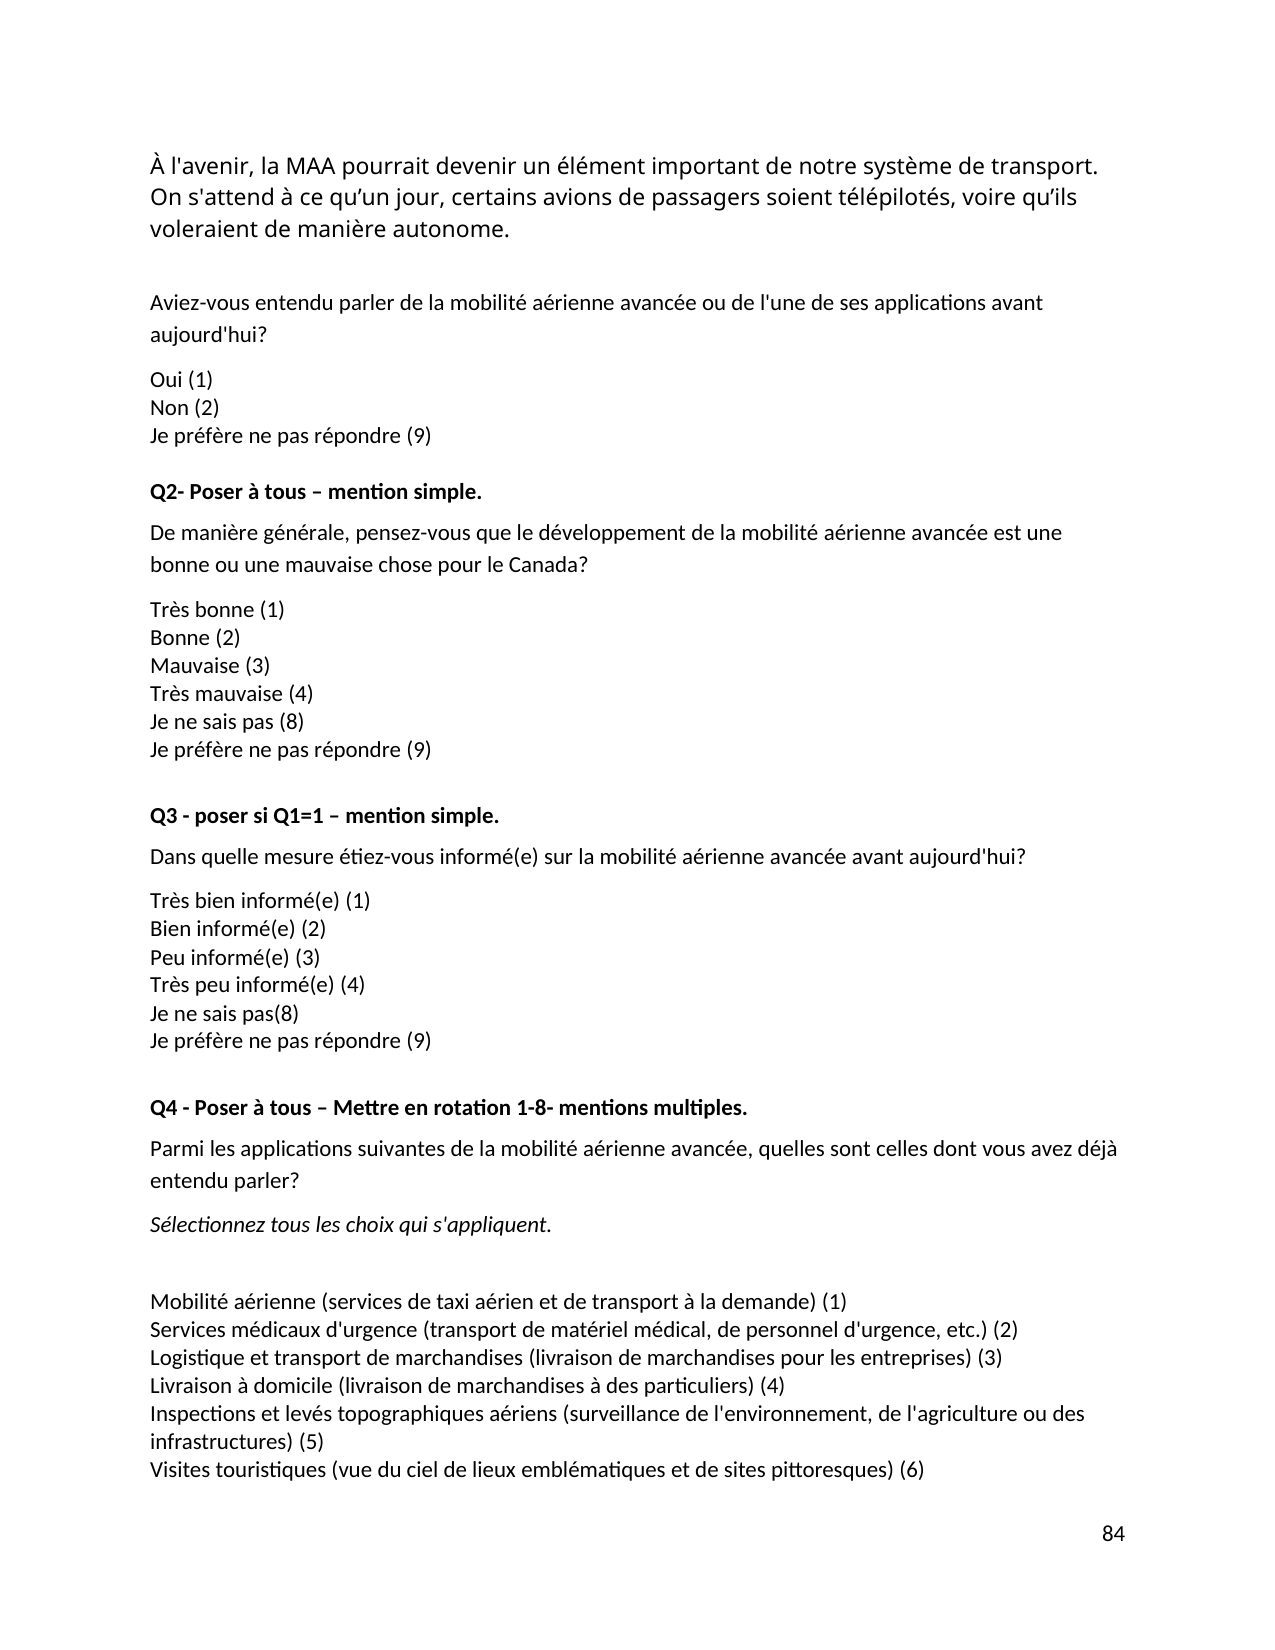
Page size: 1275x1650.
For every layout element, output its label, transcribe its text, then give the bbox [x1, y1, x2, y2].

text À l'avenir, la MAA pourrait devenir un élément important de notre système de transport. On s'attend à ce qu’un jour, certains avions de passagers soient télépilotés, voire qu’ils voleraient de manière autonome. [150, 150, 1125, 244]
text Je ne sais pas(8) [150, 999, 1125, 1027]
text Q4 - Poser à tous – Mettre en rotation 1-8- mentions multiples. [150, 1093, 1125, 1121]
text Bonne (2) [150, 623, 1125, 651]
text Je préfère ne pas répondre (9) [150, 735, 1125, 763]
text Je ne sais pas (8) [150, 707, 1125, 735]
text Logistique et transport de marchandises (livraison de marchandises pour les entreprises) (3) [150, 1343, 1125, 1371]
text Q3 - poser si Q1=1 – mention simple. [150, 801, 1125, 829]
text Peu informé(e) (3) [150, 943, 1125, 971]
text Aviez-vous entendu parler de la mobilité aérienne avancée ou de l'une de ses applications avant aujourd'hui? [150, 288, 1125, 349]
text Très peu informé(e) (4) [150, 971, 1125, 999]
text Très bonne (1) [150, 595, 1125, 623]
text De manière générale, pensez-vous que le développement de la mobilité aérienne avancée est une bonne ou une mauvaise chose pour le Canada? [150, 518, 1125, 578]
text Mauvaise (3) [150, 651, 1125, 679]
text Services médicaux d'urgence (transport de matériel médical, de personnel d'urgence, etc.) (2) [150, 1315, 1125, 1343]
text Q2- Poser à tous – mention simple. [150, 477, 1125, 505]
text Je préfère ne pas répondre (9) [150, 1027, 1125, 1055]
text Très mauvaise (4) [150, 679, 1125, 707]
text Livraison à domicile (livraison de marchandises à des particuliers) (4) [150, 1371, 1125, 1399]
text Visites touristiques (vue du ciel de lieux emblématiques et de sites pittoresques) (6) [150, 1456, 1125, 1483]
text Inspections et levés topographiques aériens (surveillance de l'environnement, de l'agriculture ou des infrastructures) (5) [150, 1399, 1125, 1456]
text Très bien informé(e) (1) [150, 887, 1125, 914]
text Dans quelle mesure étiez-vous informé(e) sur la mobilité aérienne avancée avant aujourd'hui? [150, 842, 1125, 870]
text Non (2) [150, 393, 1125, 421]
text Bien informé(e) (2) [150, 914, 1125, 943]
text Sélectionnez tous les choix qui s'appliquent. [150, 1211, 1125, 1238]
text Oui (1) [150, 365, 1125, 393]
text Mobilité aérienne (services de taxi aérien et de transport à la demande) (1) [150, 1287, 1125, 1315]
text Parmi les applications suivantes de la mobilité aérienne avancée, quelles sont celles dont vous avez déjà entendu parler? [150, 1134, 1125, 1194]
text Je préfère ne pas répondre (9) [150, 421, 1125, 449]
